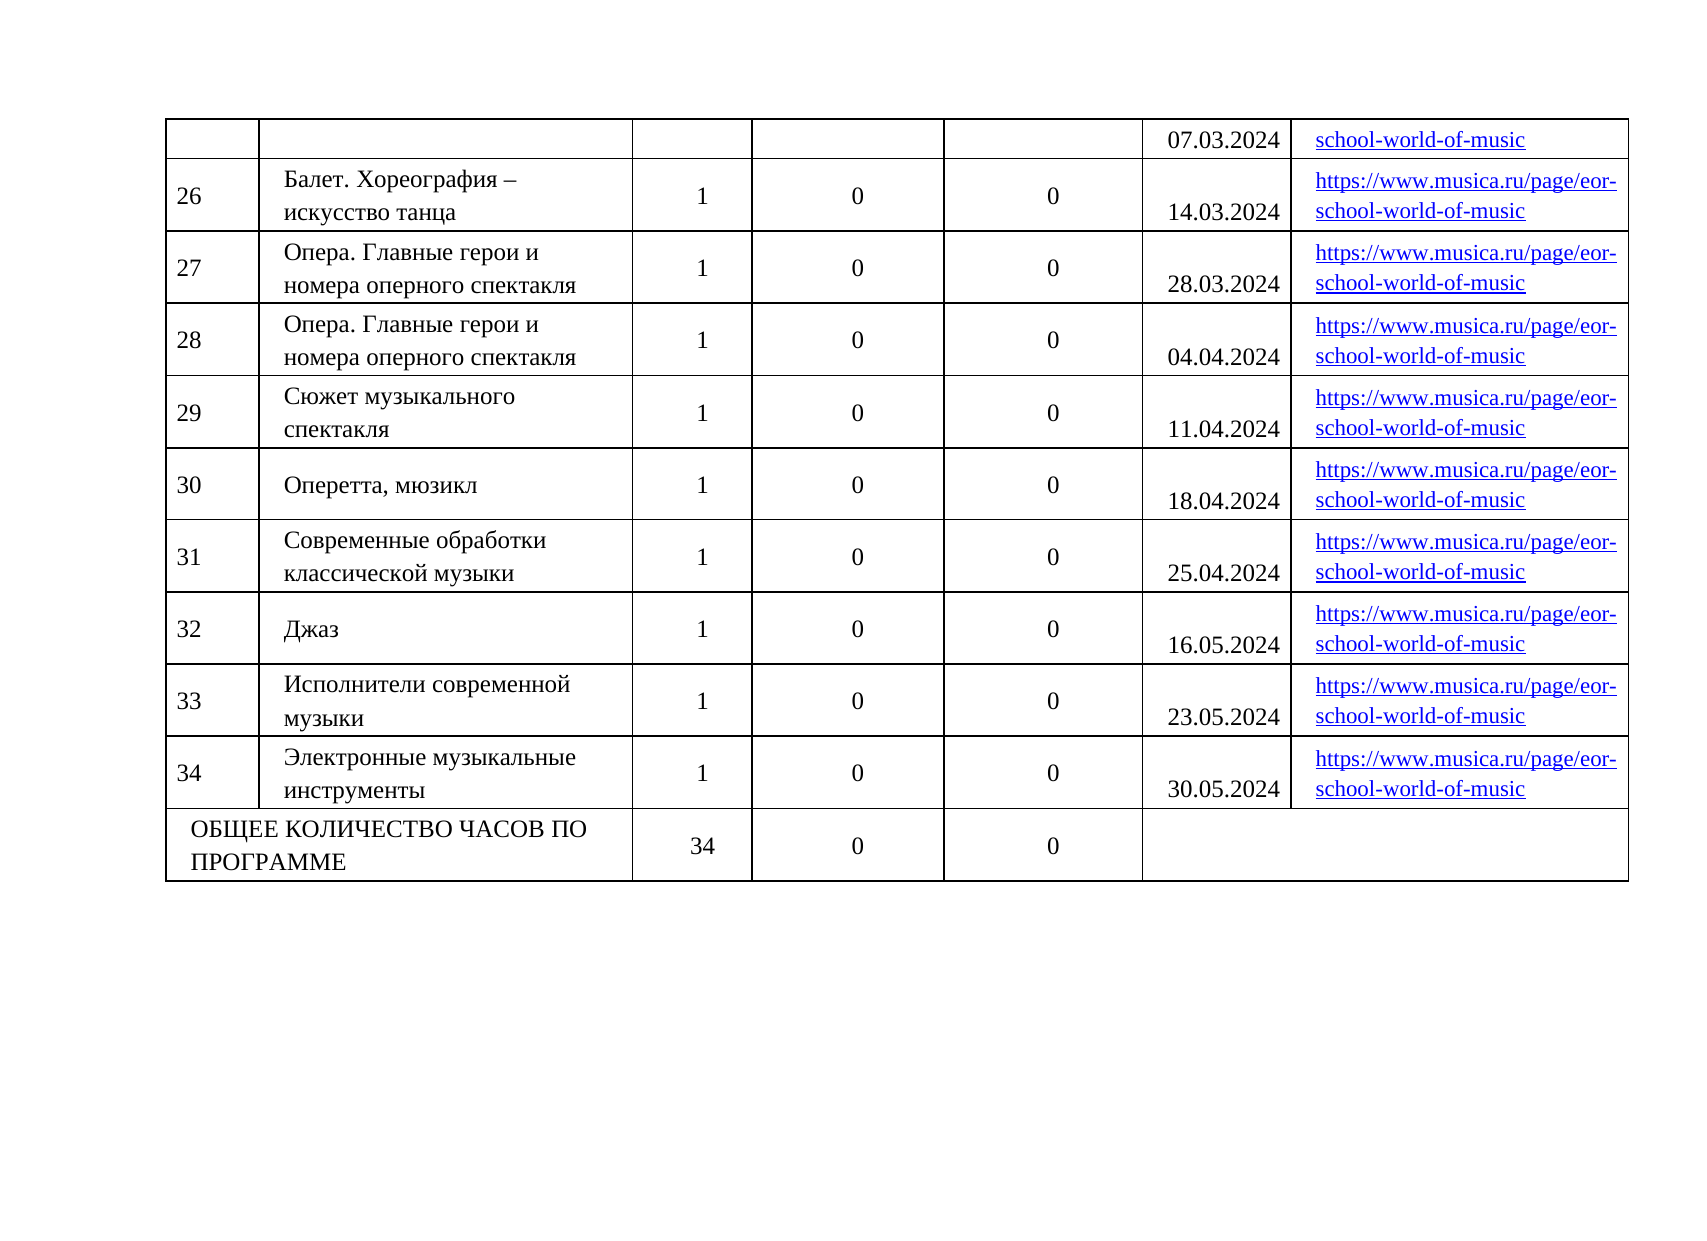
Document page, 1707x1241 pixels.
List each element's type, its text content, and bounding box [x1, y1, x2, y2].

table_cell https://www.musica.ru/page/eor-school-world-of-music [1292, 232, 1628, 302]
table_cell 34 [167, 737, 258, 808]
table_cell Опера. Главные герои и номера оперного спектакля [260, 232, 632, 302]
table_cell 0 [753, 304, 943, 375]
table_cell https://www.musica.ru/page/eor-school-world-of-music [1292, 449, 1628, 519]
table_cell Джаз [260, 593, 632, 663]
table_cell 0 [753, 593, 943, 663]
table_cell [260, 120, 632, 157]
table_cell 0 [945, 449, 1142, 519]
table_cell 1 [633, 376, 751, 447]
table_cell 29 [167, 376, 258, 447]
table_cell 0 [945, 520, 1142, 591]
table_cell 1 [633, 449, 751, 519]
table_cell 0 [945, 120, 1142, 157]
table_cell 33 [167, 665, 258, 735]
table_cell 04.04.2024 [1143, 304, 1290, 375]
table_cell 27 [167, 232, 258, 302]
table_cell Опера. Главные герои и номера оперного спектакля [260, 304, 632, 375]
table_cell 0 [753, 809, 943, 880]
table_cell 1 [633, 593, 751, 663]
table_cell 28 [167, 304, 258, 375]
table_cell 11.04.2024 [1143, 376, 1290, 447]
table_cell Исполнители современной музыки [260, 665, 632, 735]
table_cell 0 [945, 809, 1142, 880]
table_cell 1 [633, 737, 751, 808]
table_cell 30.05.2024 [1143, 737, 1290, 808]
table_cell 32 [167, 593, 258, 663]
table_cell Сюжет музыкального спектакля [260, 376, 632, 447]
table_cell 0 [753, 449, 943, 519]
table_cell 1 [633, 232, 751, 302]
table_cell 1 [633, 304, 751, 375]
table_cell https://www.musica.ru/page/eor-school-world-of-music [1292, 737, 1628, 808]
table_cell 0 [753, 376, 943, 447]
table_cell 26 [167, 159, 258, 230]
table_cell 14.03.2024 [1143, 159, 1290, 230]
table_cell 18.04.2024 [1143, 449, 1290, 519]
table_cell 30 [167, 449, 258, 519]
table_cell [1143, 809, 1628, 880]
table_cell 1 [633, 159, 751, 230]
table_cell 07.03.2024 [1143, 120, 1290, 157]
table_cell 23.05.2024 [1143, 665, 1290, 735]
table_cell 31 [167, 520, 258, 591]
table_cell Балет. Хореография – искусство танца [260, 159, 632, 230]
table_cell 0 [945, 376, 1142, 447]
table_cell 0 [945, 593, 1142, 663]
table_cell https://www.musica.ru/page/eor-school-world-of-music [1292, 304, 1628, 375]
table_cell 0 [945, 304, 1142, 375]
table_cell https://www.musica.ru/page/eor-school-world-of-music [1292, 665, 1628, 735]
table_cell 0 [753, 232, 943, 302]
table_cell 0 [945, 232, 1142, 302]
table_cell 34 [633, 809, 751, 880]
table_cell ОБЩЕЕ КОЛИЧЕСТВО ЧАСОВ ПО ПРОГРАММЕ [167, 809, 632, 880]
table_cell Современные обработки классической музыки [260, 520, 632, 591]
table_cell 16.05.2024 [1143, 593, 1290, 663]
table_cell Оперетта, мюзикл [260, 449, 632, 519]
table_cell 0 [753, 120, 943, 157]
table_cell 0 [945, 159, 1142, 230]
table_cell 0 [753, 520, 943, 591]
table_cell https://www.musica.ru/page/eor-school-world-of-music [1292, 520, 1628, 591]
table_cell 25.04.2024 [1143, 520, 1290, 591]
table_cell https://www.musica.ru/page/eor-school-world-of-music [1292, 593, 1628, 663]
table_cell 1 [633, 520, 751, 591]
table_cell 0 [945, 665, 1142, 735]
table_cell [1292, 120, 1628, 157]
table_cell 0 [753, 665, 943, 735]
table_cell Электронные музыкальные инструменты [260, 737, 632, 808]
table_cell https://www.musica.ru/page/eor-school-world-of-music [1292, 376, 1628, 447]
table_cell 0 [753, 737, 943, 808]
table_cell 0 [753, 159, 943, 230]
table_cell 1 [633, 665, 751, 735]
table_cell 25 [167, 120, 258, 157]
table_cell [1292, 159, 1628, 230]
table_cell 28.03.2024 [1143, 232, 1290, 302]
table_cell 1 [633, 120, 751, 157]
table_cell 0 [945, 737, 1142, 808]
